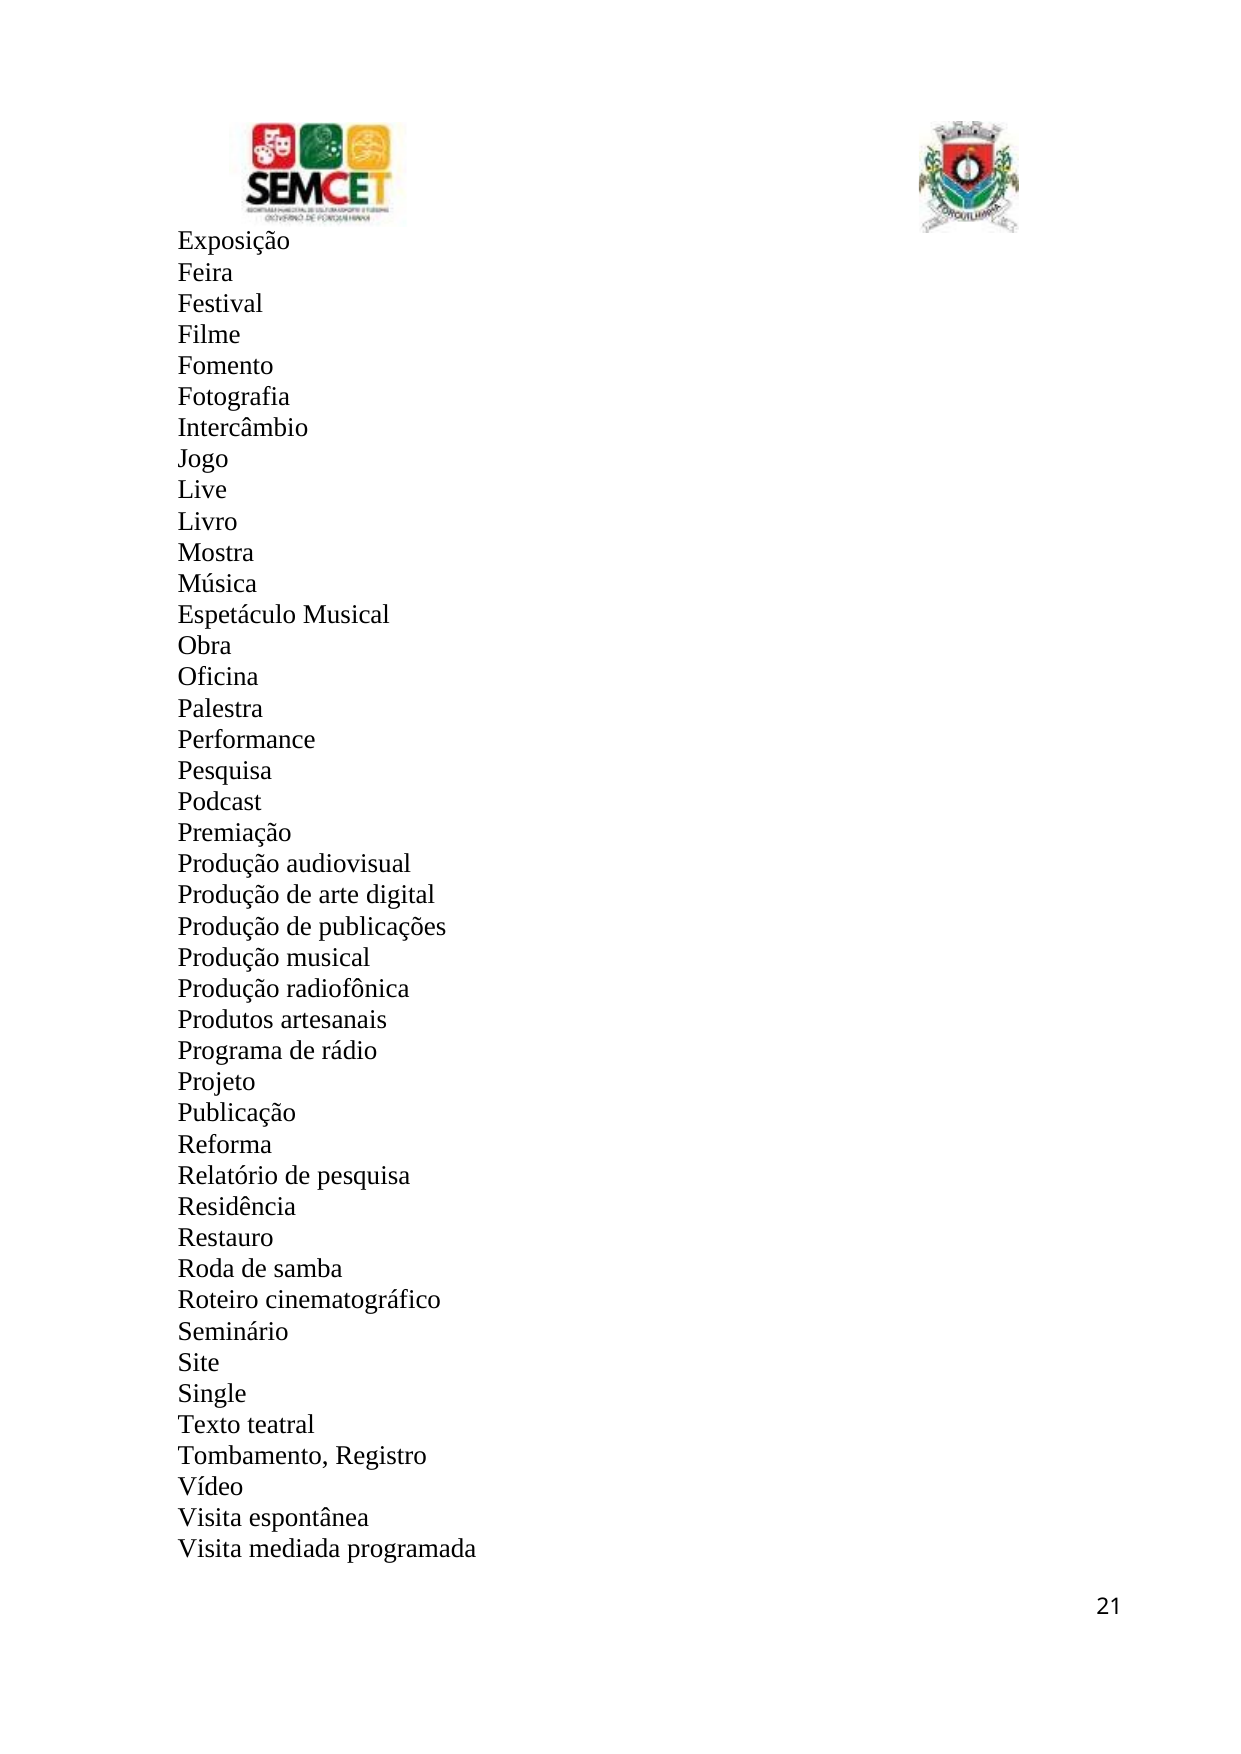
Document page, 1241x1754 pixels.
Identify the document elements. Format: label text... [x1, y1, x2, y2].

text Espetáculo Musical [177, 598, 1122, 629]
text Mostra [177, 536, 1122, 567]
text Produção de publicações [177, 910, 1122, 941]
text Restauro [177, 1221, 1122, 1252]
text Projeto [177, 1065, 1122, 1097]
text Obra [177, 629, 1122, 661]
text Produção audiovisual [177, 847, 1122, 878]
text Visita mediada programada [177, 1533, 1122, 1564]
text Podcast [177, 785, 1122, 816]
text Produção radiofônica [177, 972, 1122, 1003]
text Produção musical [177, 941, 1122, 972]
text Texto teatral [177, 1408, 1122, 1439]
picture [918, 121, 1019, 224]
text Oficina [177, 661, 1122, 692]
text Seminário [177, 1314, 1122, 1346]
picture [229, 122, 408, 224]
text Vídeo [177, 1470, 1122, 1501]
text Exposição [177, 224, 1122, 256]
text Publicação [177, 1097, 1122, 1128]
text Residência [177, 1190, 1122, 1221]
text Site [177, 1346, 1122, 1377]
text Performance [177, 723, 1122, 754]
text Fomento [177, 349, 1122, 380]
text Produtos artesanais [177, 1003, 1122, 1034]
text Roteiro cinematográfico [177, 1283, 1122, 1314]
text Live [177, 474, 1122, 505]
text Premiação [177, 816, 1122, 847]
text Produção de arte digital [177, 878, 1122, 910]
text Festival [177, 287, 1122, 318]
text Single [177, 1377, 1122, 1408]
text Livro [177, 505, 1122, 536]
text Jogo [177, 442, 1122, 474]
text Visita espontânea [177, 1501, 1122, 1533]
text Fotografia [177, 380, 1122, 411]
text Pesquisa [177, 754, 1122, 785]
text Relatório de pesquisa [177, 1159, 1122, 1190]
text Tombamento, Registro [177, 1439, 1122, 1470]
text Roda de samba [177, 1252, 1122, 1283]
text Palestra [177, 692, 1122, 723]
text Feira [177, 256, 1122, 287]
text Intercâmbio [177, 411, 1122, 442]
text Filme [177, 318, 1122, 349]
text Reforma [177, 1128, 1122, 1159]
text Música [177, 567, 1122, 598]
text Programa de rádio [177, 1034, 1122, 1065]
